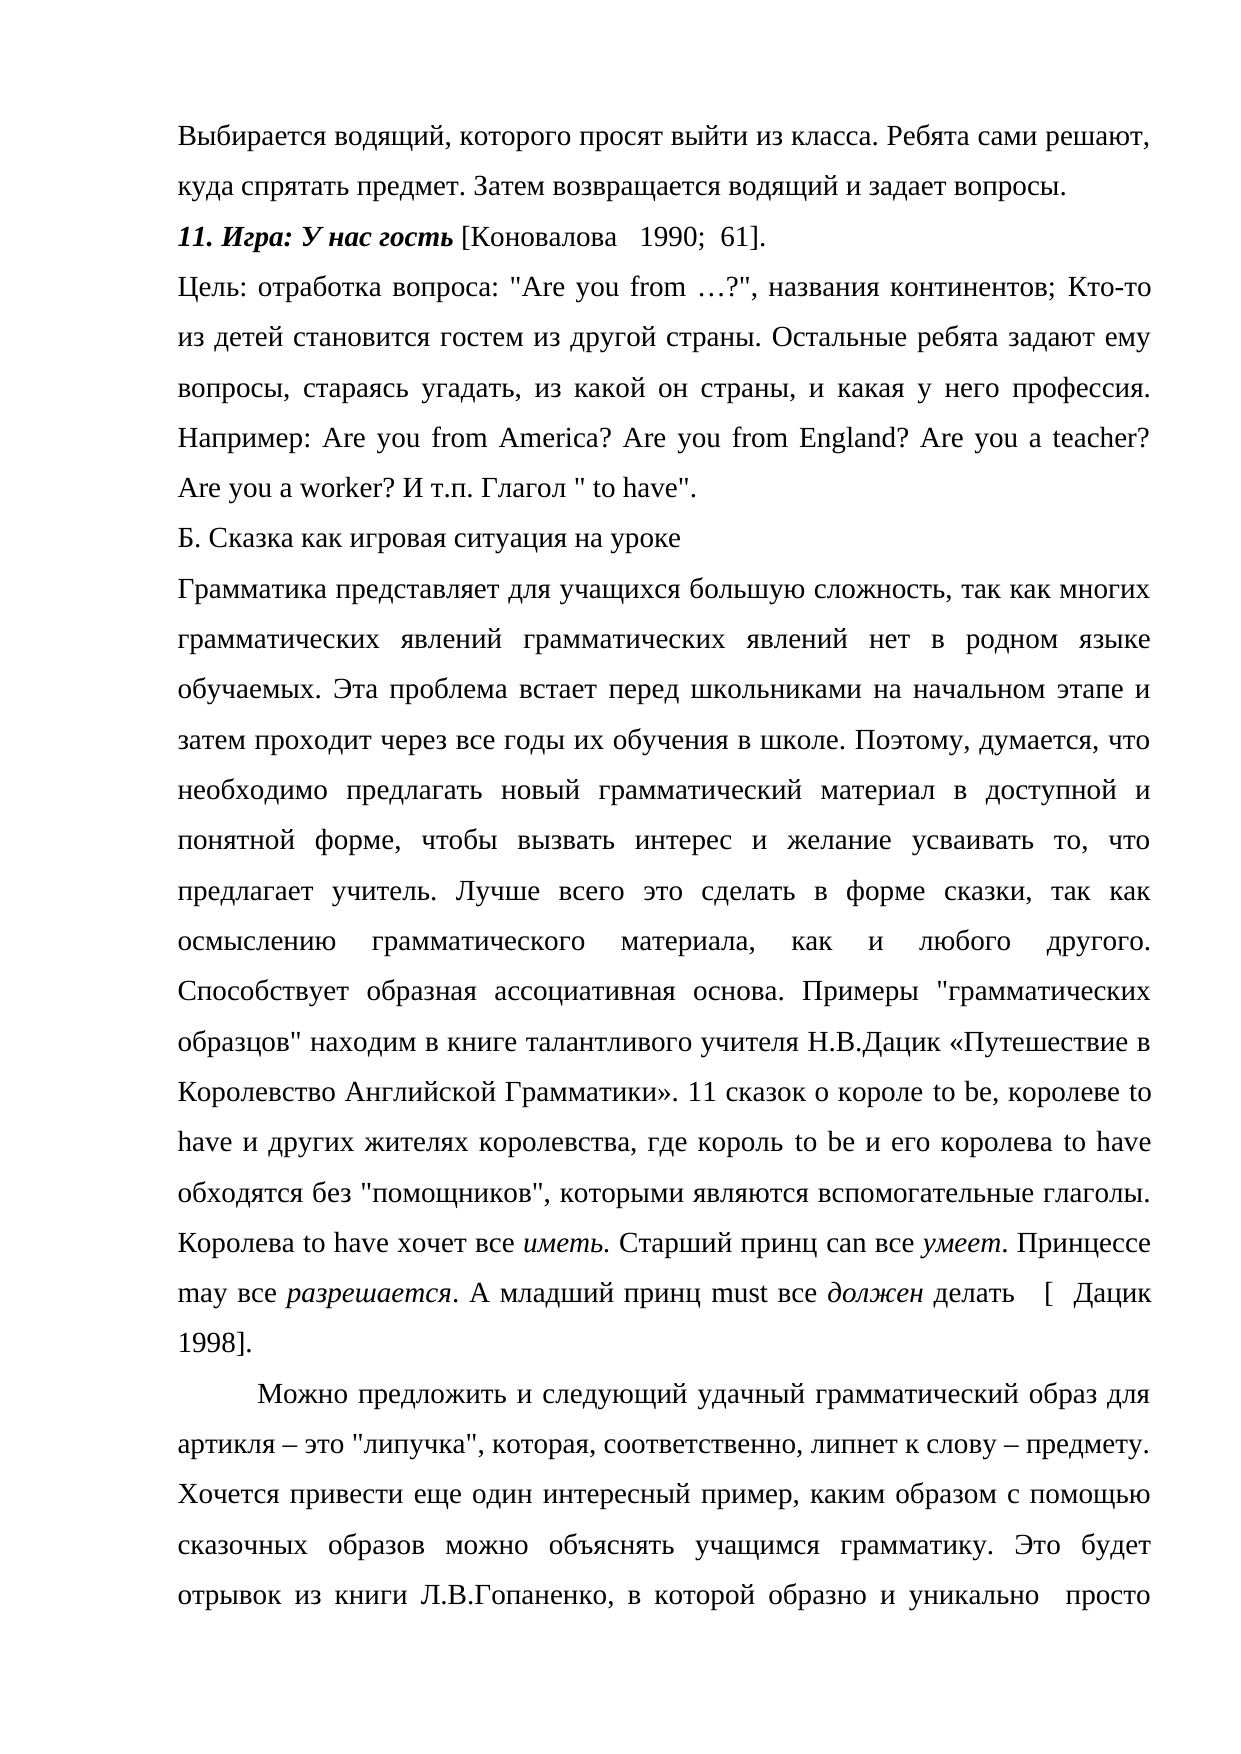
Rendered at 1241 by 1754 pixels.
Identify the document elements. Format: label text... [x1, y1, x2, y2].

text Б. Сказка как игровая ситуация на уроке [177, 521, 1152, 554]
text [177, 118, 1152, 202]
text Грамматика представляет для учащихся большую сложность, так как многих грамматических явлений грамматических явлений нет в родном языке обучаемых. Эта проблема встает перед школьниками на начальном этапе и затем проходит через все годы их обучения в школе. Поэтому, думается, что необходимо предлагать новый грамматический материал в доступной и понятной форме, чтобы вызвать интерес и желание усваивать то, что предлагает учитель. Лучше всего это сделать в форме сказки, так как осмыслению грамматического материала, как и любого другого. Способствует образная ассоциативная основа. Примеры "грамматических образцов" находим в книге талантливого учителя Н.В.Дацик «Путешествие в Королевство Английской Грамматики». 11 сказок о короле to be, королеве to have и других жителях королевства, где король to be и его королева to have обходятся без "помощников", которыми являются вспомогательные глаголы. Королева to have хочет все иметь. Старший принц can все умеет. Принцессе may все разрешается. А младший принц must все должен делать [ Дацик 1998]. [177, 571, 1152, 1359]
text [177, 1477, 1152, 1611]
text 11. Игра: У нас гость [Коновалова 1990; 61]. [177, 219, 1152, 252]
text Цель: отработка вопроса: "Are you from …?", названия континентов; Кто-то из детей становится гостем из другой страны. Остальные ребята задают ему вопросы, стараясь угадать, из какой он страны, и какая у него профессия. Например: Are you from America? Are you from England? Are you a teacher? Are you a worker? И т.п. Глагол " to have". [177, 269, 1152, 504]
text Можно предложить и следующий удачный грамматический образ для артикля – это "липучка", которая, соответственно, липнет к слову – предмету. [177, 1376, 1152, 1460]
